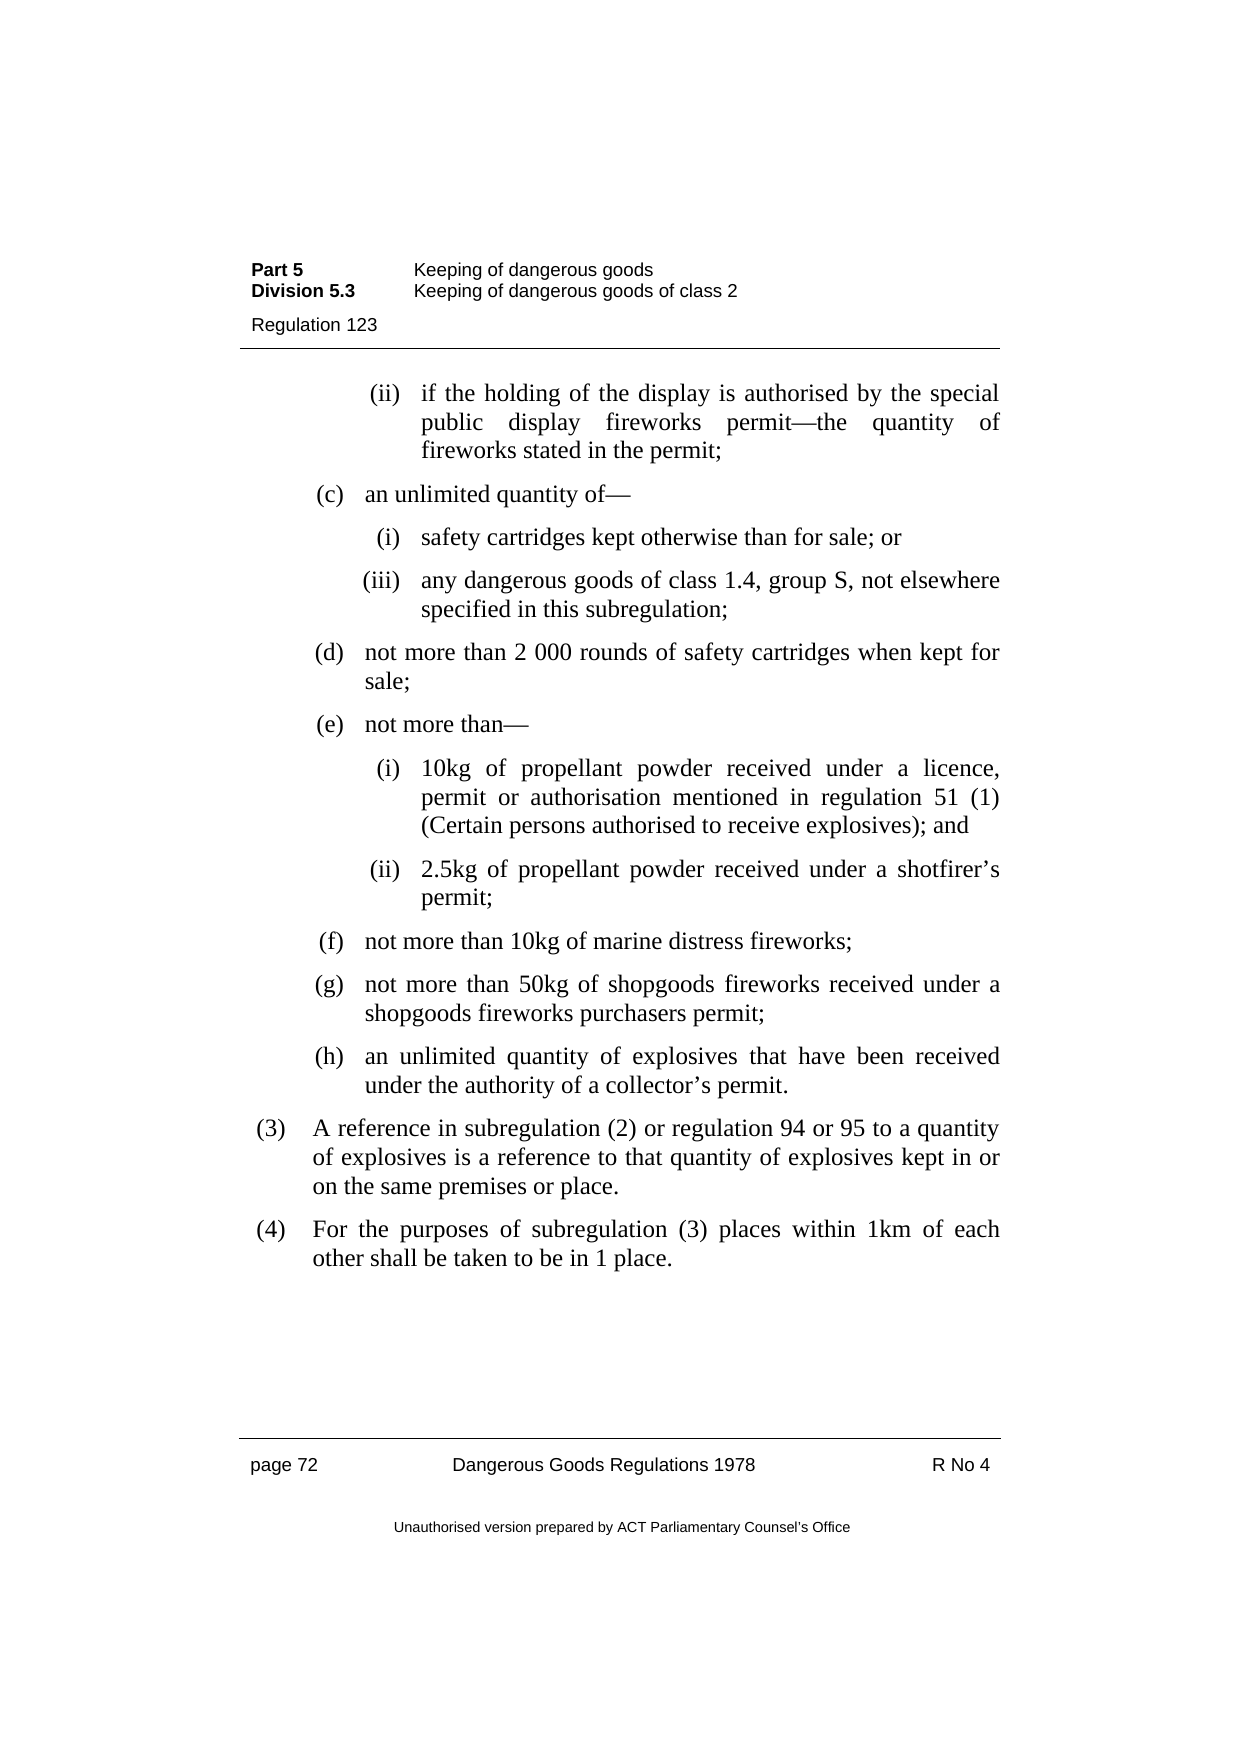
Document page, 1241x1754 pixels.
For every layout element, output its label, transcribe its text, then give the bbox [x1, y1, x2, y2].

text (i) 10kg of propellant powder received under a licence, permit or authorisation mentioned in regulation 51 (1) (Certain persons authorised to receive explosives); and [239, 753, 1001, 839]
text (e) not more than— [239, 709, 1001, 738]
text (i) safety cartridges kept otherwise than for sale; or [239, 522, 1001, 551]
text (g) not more than 50kg of shopgoods fireworks received under a shopgoods fireworks purchasers permit; [239, 969, 1001, 1027]
text (c) an unlimited quantity of— [239, 479, 1001, 507]
text (4) For the purposes of subregulation (3) places within 1km of each other shall be taken to be in 1 place. [239, 1214, 1001, 1272]
text (d) not more than 2 000 rounds of safety cartridges when kept for sale; [239, 637, 1001, 695]
text (3) A reference in subregulation (2) or regulation 94 or 95 to a quantity of explosives is a reference to that quantity of explosives kept in or on the same premises or place. [239, 1113, 1001, 1199]
text (ii) 2.5kg of propellant powder received under a shotfirer’s permit; [239, 854, 1001, 911]
text (f) not more than 10kg of marine distress fireworks; [239, 926, 1001, 954]
text (ii) if the holding of the display is authorised by the special public display fireworks permit—the quantity of fireworks stated in the permit; [239, 378, 1001, 464]
text (h) an unlimited quantity of explosives that have been received under the authority of a collector’s permit. [239, 1041, 1001, 1099]
text (iii) any dangerous goods of class 1.4, group S, not elsewhere specified in this subregulation; [239, 565, 1001, 623]
